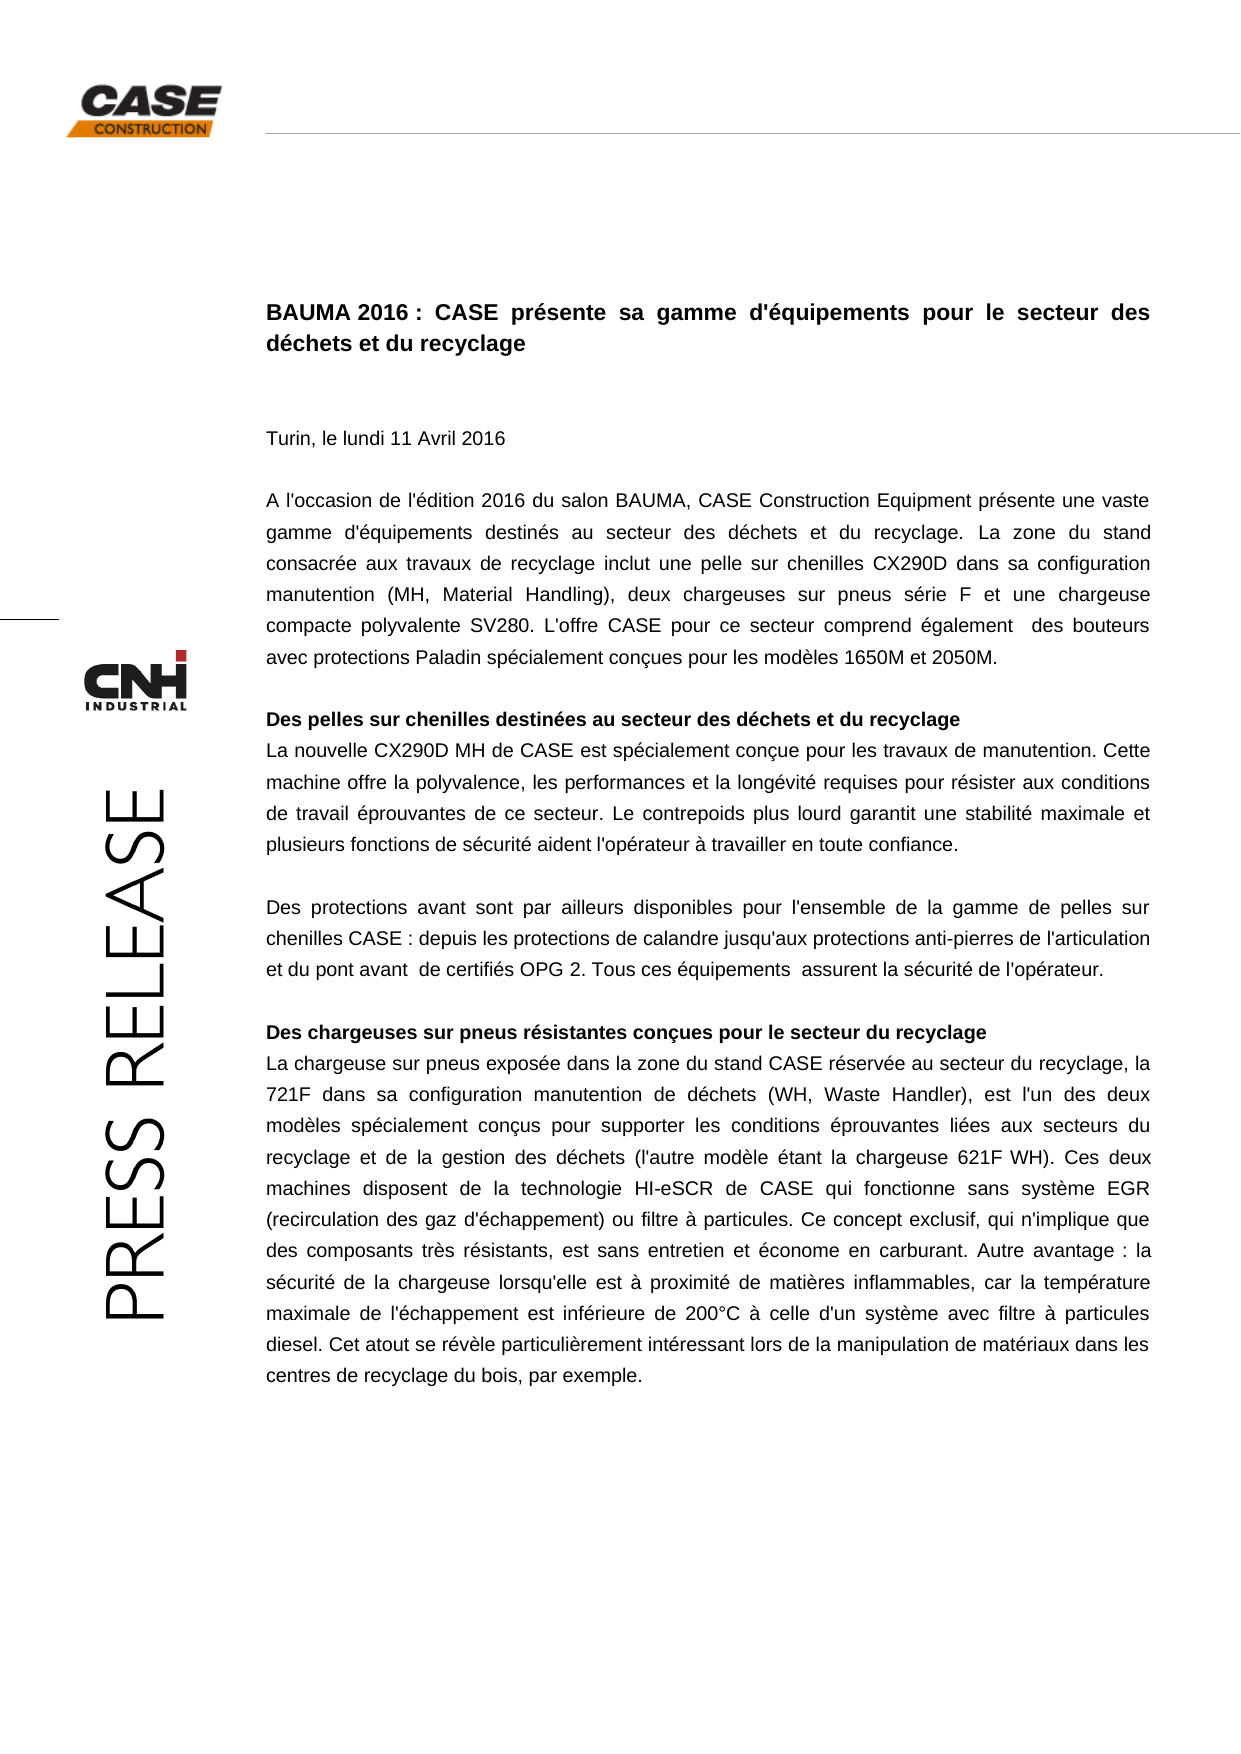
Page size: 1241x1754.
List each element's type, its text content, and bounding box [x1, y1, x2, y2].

text Des protections avant sont par ailleurs disponibles pour l'ensemble de la gamme de pelles sur chenilles CASE : depuis les protections de calandre jusqu'aux protections anti-pierres de l'articulation et du pont avant de certifiés OPG 2. Tous ces équipements assurent la sécurité de l'opérateur. [266, 889, 1152, 983]
text Des pelles sur chenilles destinées au secteur des déchets et du recyclage [266, 702, 1152, 733]
text Des chargeuses sur pneus résistantes conçues pour le secteur du recyclage [266, 1014, 1152, 1045]
text La nouvelle CX290D MH de CASE est spécialement conçue pour les travaux de manutention. Cette machine offre la polyvalence, les performances et la longévité requises pour résister aux conditions de travail éprouvantes de ce secteur. Le contrepoids plus lourd garantit une stabilité maximale et plusieurs fonctions de sécurité aident l'opérateur à travailler en toute confiance. [266, 733, 1152, 858]
picture [102, 788, 166, 1320]
picture [84, 650, 187, 711]
text A l'occasion de l'édition 2016 du salon BAUMA, CASE Construction Equipment présente une vaste gamme d'équipements destinés au secteur des déchets et du recyclage. La zone du stand consacrée aux travaux de recyclage inclut une pelle sur chenilles CX290D dans sa configuration manutention (MH, Material Handling), deux chargeuses sur pneus série F et une chargeuse compacte polyvalente SV280. L'offre CASE pour ce secteur comprend également des bouteurs avec protections Paladin spécialement conçues pour les modèles 1650M et 2050M. [266, 483, 1152, 670]
text BAUMA 2016 : CASE présente sa gamme d'équipements pour le secteur des déchets et du recyclage [266, 295, 1152, 358]
picture [43, 75, 247, 148]
text La chargeuse sur pneus exposée dans la zone du stand CASE réservée au secteur du recyclage, la 721F dans sa configuration manutention de déchets (WH, Waste Handler), est l'un des deux modèles spécialement conçus pour supporter les conditions éprouvantes liées aux secteurs du recyclage et de la gestion des déchets (l'autre modèle étant la chargeuse 621F WH). Ces deux machines disposent de la technologie HI-eSCR de CASE qui fonctionne sans système EGR (recirculation des gaz d'échappement) ou filtre à particules. Ce concept exclusif, qui n'implique que des composants très résistants, est sans entretien et économe en carburant. Autre avantage : la sécurité de la chargeuse lorsqu'elle est à proximité de matières inflammables, car la température maximale de l'échappement est inférieure de 200°C à celle d'un système avec filtre à particules diesel. Cet atout se révèle particulièrement intéressant lors de la manipulation de matériaux dans les centres de recyclage du bois, par exemple. [266, 1045, 1152, 1389]
text Turin, le lundi 11 Avril 2016 [266, 420, 1152, 452]
